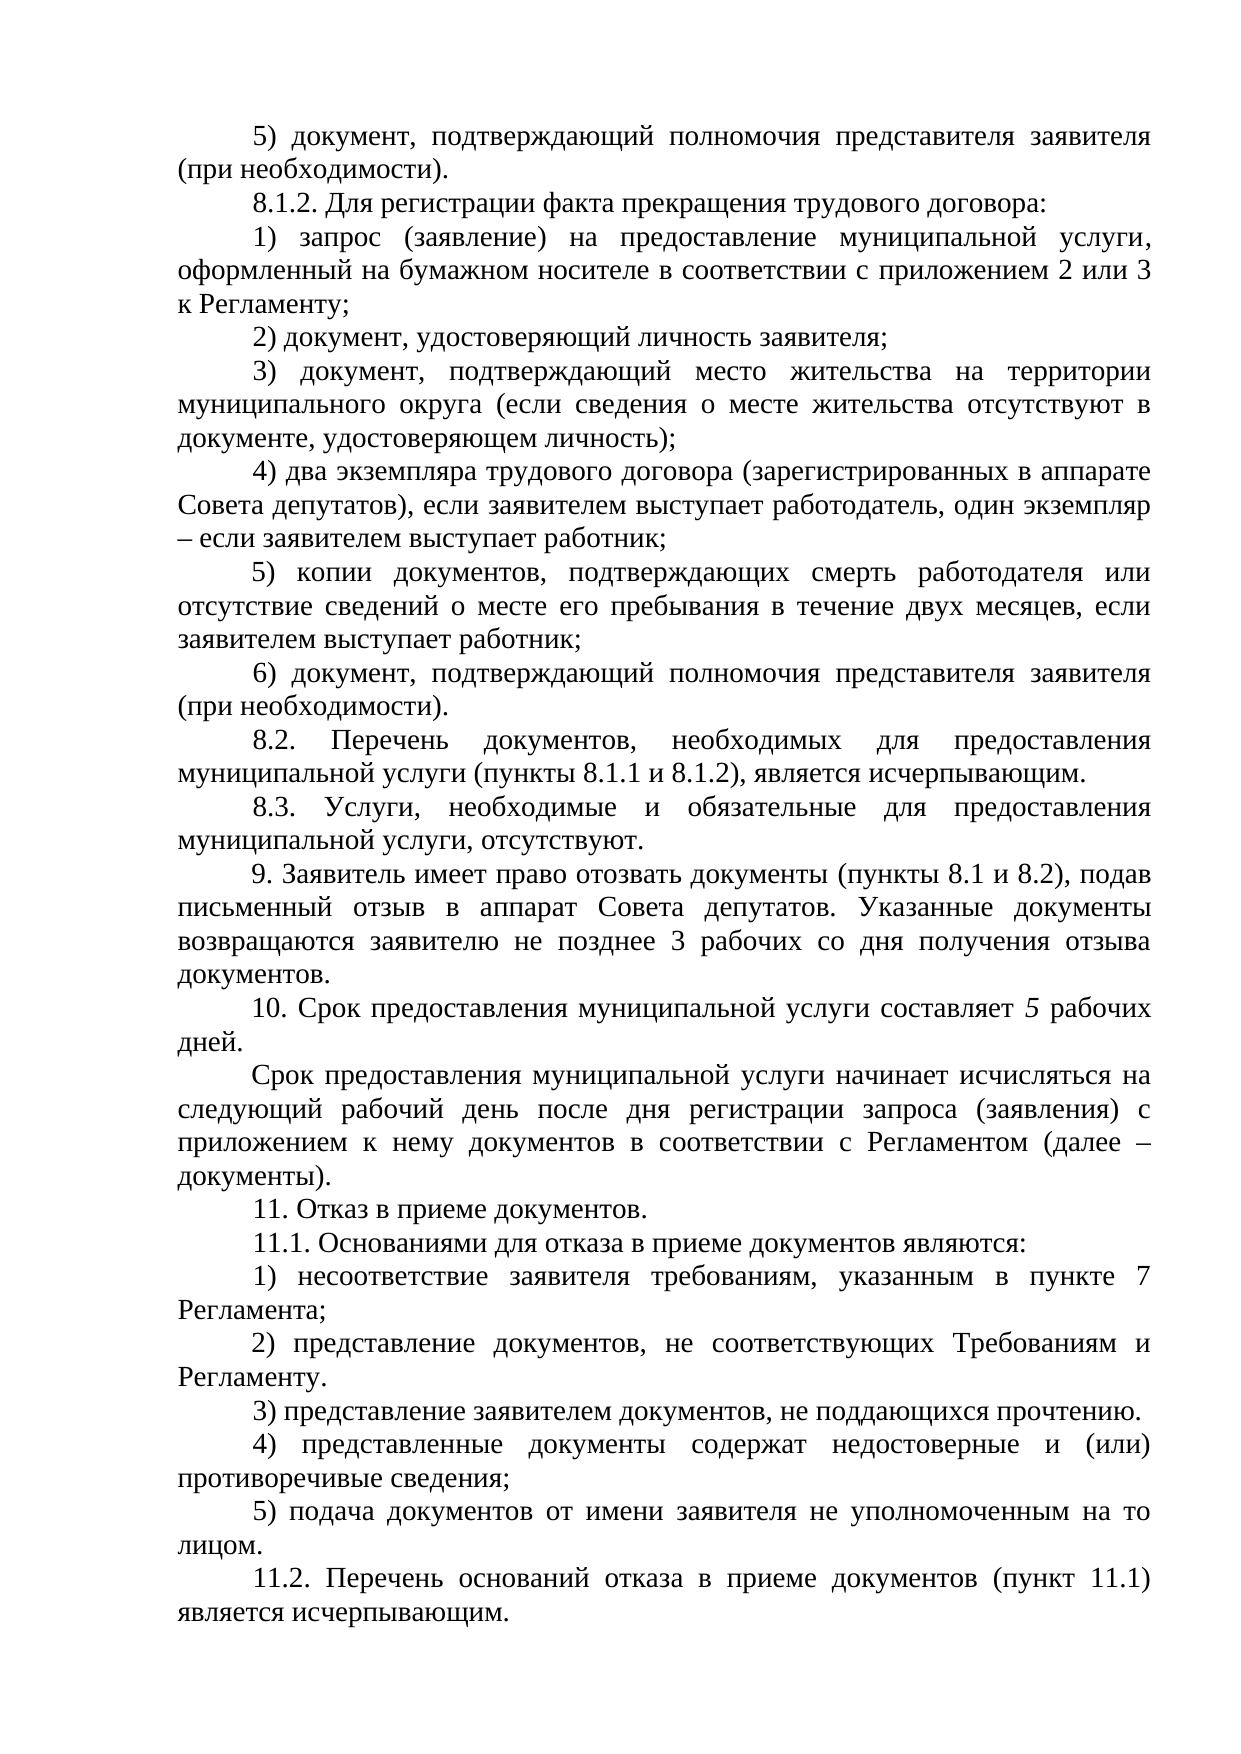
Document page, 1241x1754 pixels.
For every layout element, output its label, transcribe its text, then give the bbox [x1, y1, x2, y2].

text 11.2. Перечень оснований отказа в приеме документов (пункт 11.1) является исчерпывающим. [177, 1560, 1152, 1627]
text 5) документ, подтверждающий полномочия представителя заявителя (при необходимости). [177, 118, 1152, 185]
text 1) запрос (заявление) на предоставление муниципальной услуги, оформленный на бумажном носителе в соответствии с приложением 2 или 3 к Регламенту; [177, 219, 1152, 319]
text 11. Отказ в приеме документов. [177, 1191, 1152, 1225]
text 5) подача документов от имени заявителя не уполномоченным на то лицом. [177, 1493, 1152, 1560]
text 4) два экземпляра трудового договора (зарегистрированных в аппарате Совета депутатов), если заявителем выступает работодатель, один экземпляр – если заявителем выступает работник; [177, 453, 1152, 554]
text 3) представление заявителем документов, не поддающихся прочтению. [177, 1393, 1152, 1426]
text 8.3. Услуги, необходимые и обязательные для предоставления муниципальной услуги, отсутствуют. [177, 789, 1152, 856]
text 11.1. Основаниями для отказа в приеме документов являются: [177, 1225, 1152, 1258]
text 9. Заявитель имеет право отозвать документы (пункты 8.1 и 8.2), подав письменный отзыв в аппарат Совета депутатов. Указанные документы возвращаются заявителю не позднее 3 рабочих со дня получения отзыва документов. [177, 856, 1152, 990]
text 8.1.2. Для регистрации факта прекращения трудового договора: [177, 185, 1152, 219]
text 8.2. Перечень документов, необходимых для предоставления муниципальной услуги (пункты 8.1.1 и 8.1.2), является исчерпывающим. [177, 722, 1152, 789]
text 5) копии документов, подтверждающих смерть работодателя или отсутствие сведений о месте его пребывания в течение двух месяцев, если заявителем выступает работник; [177, 554, 1152, 655]
text Срок предоставления муниципальной услуги начинает исчисляться на следующий рабочий день после дня регистрации запроса (заявления) с приложением к нему документов в соответствии с Регламентом (далее – документы). [177, 1057, 1152, 1191]
text 1) несоответствие заявителя требованиям, указанным в пункте 7 Регламента; [177, 1258, 1152, 1326]
text 10. Срок предоставления муниципальной услуги составляет 5 рабочих дней. [177, 990, 1152, 1057]
text 2) представление документов, не соответствующих Требованиям и Регламенту. [177, 1326, 1152, 1393]
text 6) документ, подтверждающий полномочия представителя заявителя (при необходимости). [177, 655, 1152, 722]
text 4) представленные документы содержат недостоверные и (или) противоречивые сведения; [177, 1426, 1152, 1493]
text 2) документ, удостоверяющий личность заявителя; [177, 319, 1152, 353]
